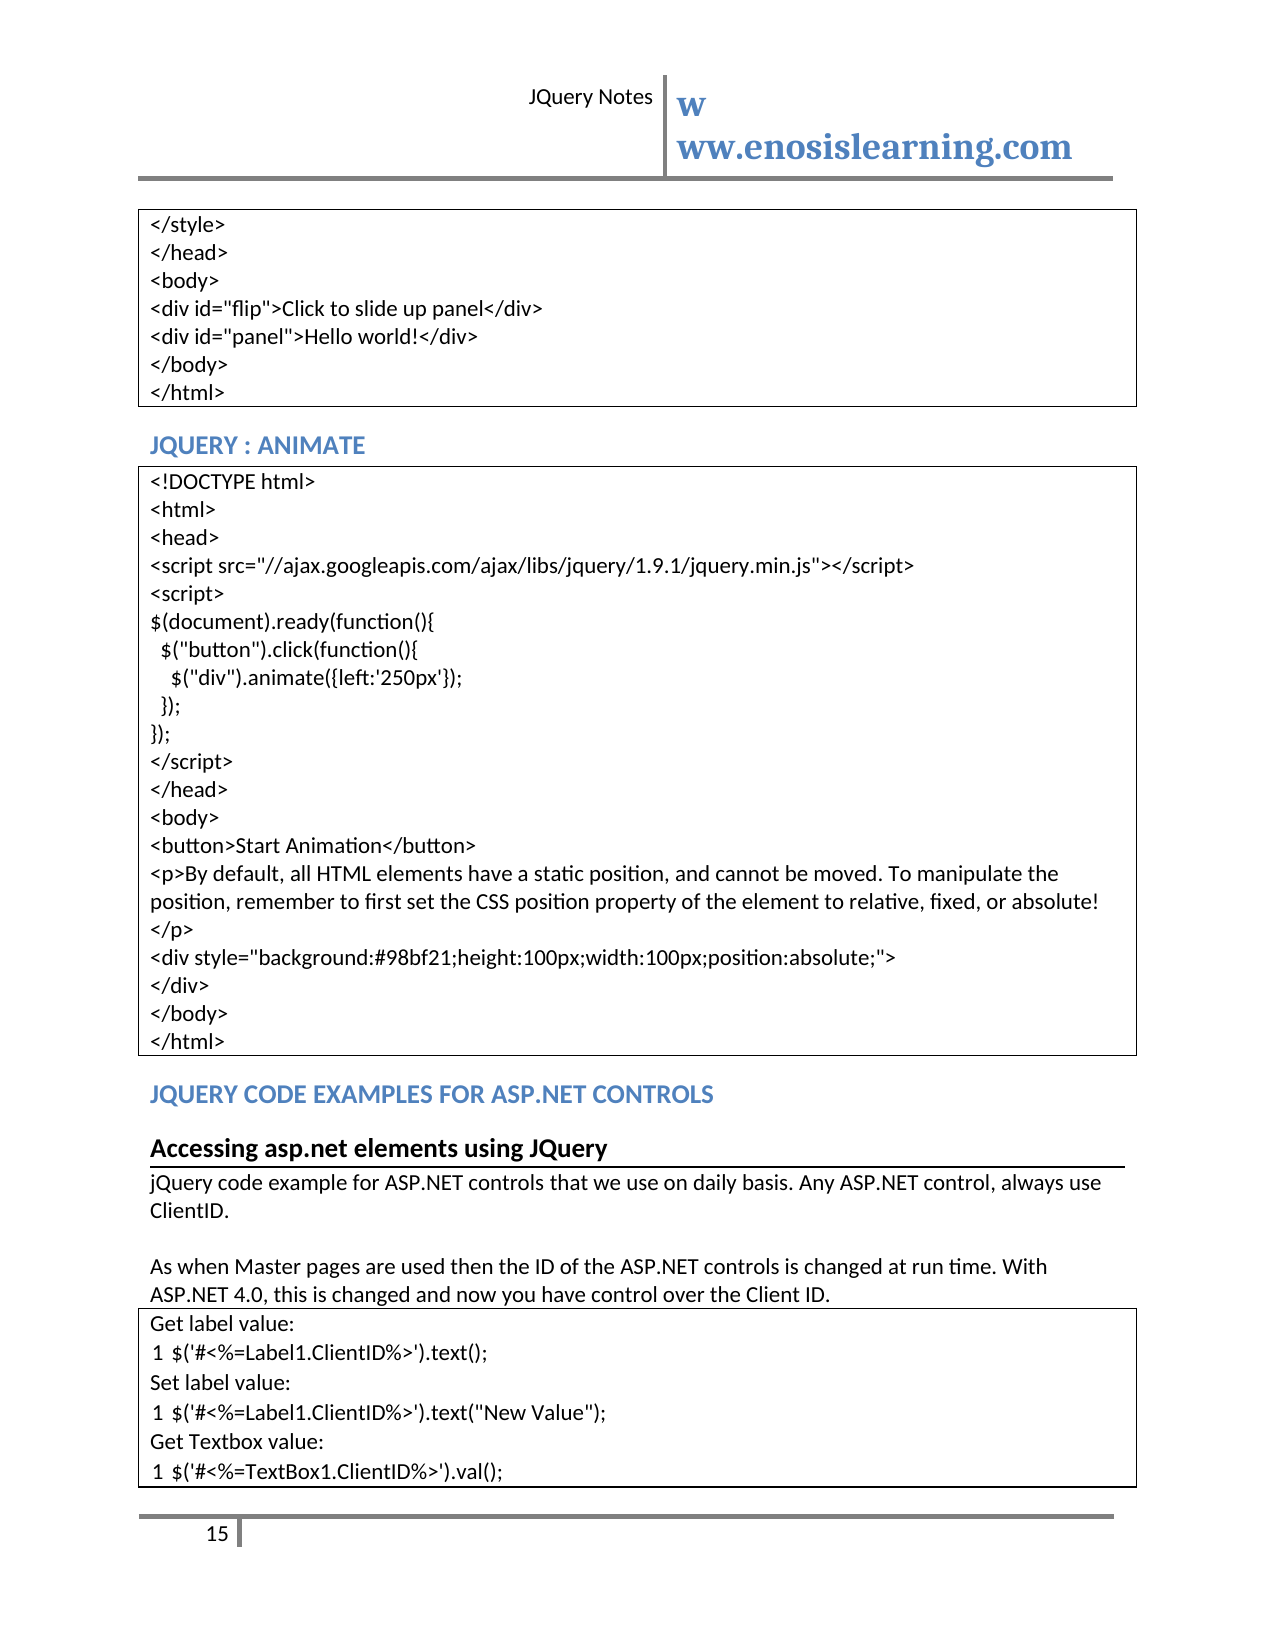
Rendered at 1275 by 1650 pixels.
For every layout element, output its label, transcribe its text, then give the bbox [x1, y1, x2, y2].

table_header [139, 1309, 1136, 1486]
text jQuery code example for ASP.NET controls that we use on daily basis. Any ASP.NET control, always use ClientID. [150, 1168, 1125, 1224]
subtitle Accessing asp.net elements using JQuery [150, 1131, 1125, 1166]
subtitle JQUERY : ANIMATE [150, 428, 1125, 461]
table_header <!DOCTYPE html> <html> <head> <script src="//ajax.googleapis.com/ajax/libs/jquery/1.9.1/jquery.min.js"></script> <script> $(document).ready(function(){ $("button").click(function(){ $("div").animate({left:'250px'}); }); }); </script> </head> <body> <button>Start Animation</button> <p>By default, all HTML elements have a static position, and cannot be moved. To manipulate the position, remember to first set the CSS position property of the element to relative, fixed, or absolute!</p> <div style="background:#98bf21;height:100px;width:100px;position:absolute;"> </div> </body> </html> [139, 467, 1136, 1055]
subtitle JQUERY CODE EXAMPLES FOR ASP.NET CONTROLS [150, 1077, 1125, 1110]
text As when Master pages are used then the ID of the ASP.NET controls is changed at run time. With ASP.NET 4.0, this is changed and now you have control over the Client ID. [150, 1252, 1125, 1308]
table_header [139, 210, 1136, 406]
